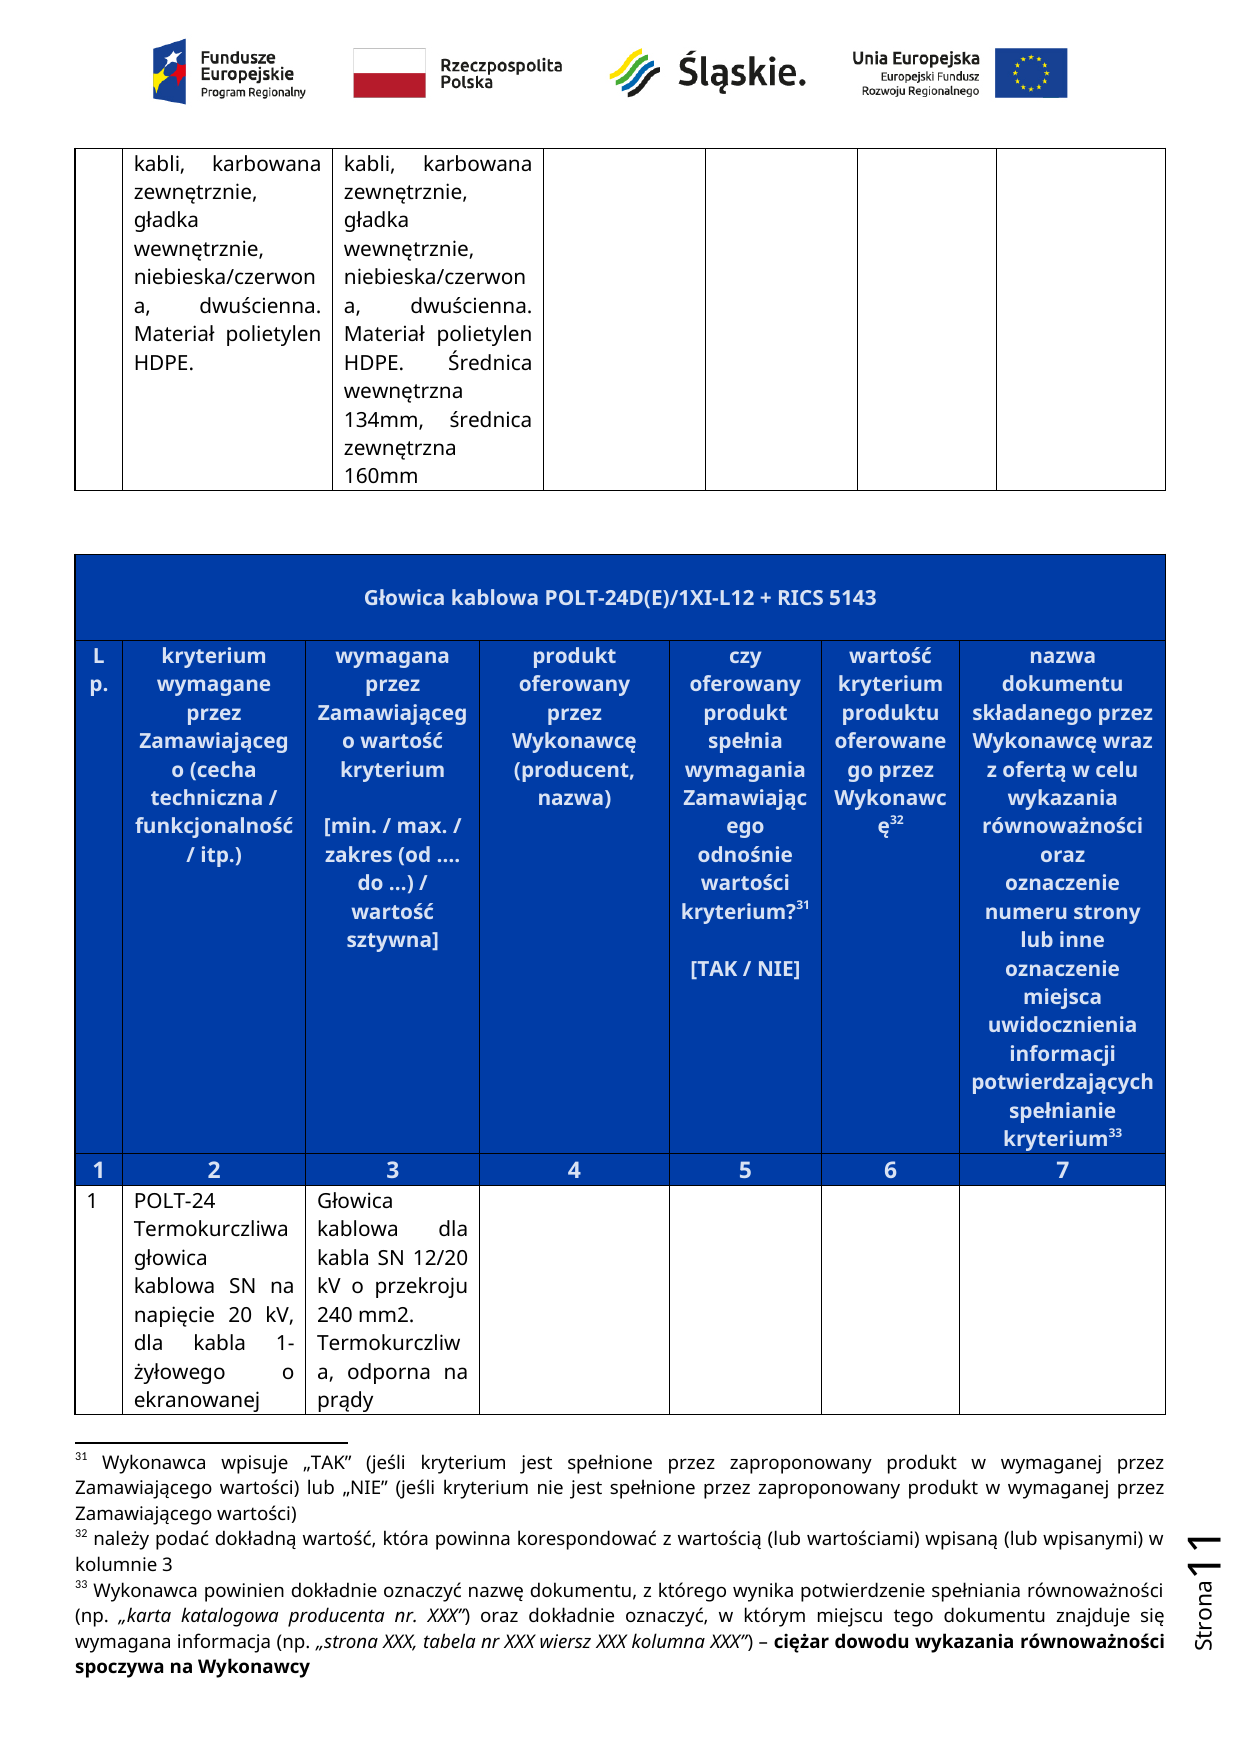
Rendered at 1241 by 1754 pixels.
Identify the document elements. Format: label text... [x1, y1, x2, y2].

table_cell czy oferowany produkt spełnia wymagania Zamawiającego odnośnie wartości kryterium? [TAK / NIE] [670, 641, 821, 1153]
table_cell 2 [123, 1154, 305, 1185]
table_cell kryterium wymagane przez Zamawiającego (cecha techniczna / funkcjonalność / itp.) [123, 641, 305, 1153]
table_cell [544, 149, 705, 490]
table_cell [822, 1186, 959, 1414]
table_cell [333, 149, 543, 490]
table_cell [306, 1186, 479, 1414]
table_cell Lp. [76, 641, 122, 1153]
table_cell nazwa dokumentu składanego przez Wykonawcę wraz z ofertą w celu wykazania równoważności oraz oznaczenie numeru strony lub inne oznaczenie miejsca uwidocznienia informacji potwierdzających spełnianie kryterium [960, 641, 1165, 1153]
table_cell [858, 149, 996, 490]
table_cell wartość kryterium produktu oferowanego przez Wykonawcę [822, 641, 959, 1153]
table_cell [997, 149, 1165, 490]
picture [137, 22, 1083, 119]
table_cell 3 [306, 1154, 479, 1185]
table_cell 5 [670, 1154, 821, 1185]
table_cell wymagana przez Zamawiającego wartość kryterium [min. / max. / zakres (od …. do …) / wartość sztywna] [306, 641, 479, 1153]
table_cell [960, 1186, 1165, 1414]
table_cell 6 [822, 1154, 959, 1185]
table_cell [670, 1186, 821, 1414]
table_cell 1 [76, 1186, 122, 1414]
table_cell [480, 1186, 669, 1414]
table_cell 7 [960, 1154, 1165, 1185]
table_header Głowica kablowa POLT-24D(E)/1XI-L12 + RICS 5143 [76, 555, 1165, 640]
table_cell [123, 1186, 305, 1414]
table_cell [706, 149, 857, 490]
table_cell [123, 149, 332, 490]
table_cell produkt oferowany przez Wykonawcę (producent, nazwa) [480, 641, 669, 1153]
table_cell 4 [480, 1154, 669, 1185]
table_cell 1 [76, 1154, 122, 1185]
table_cell 1 [76, 149, 122, 490]
